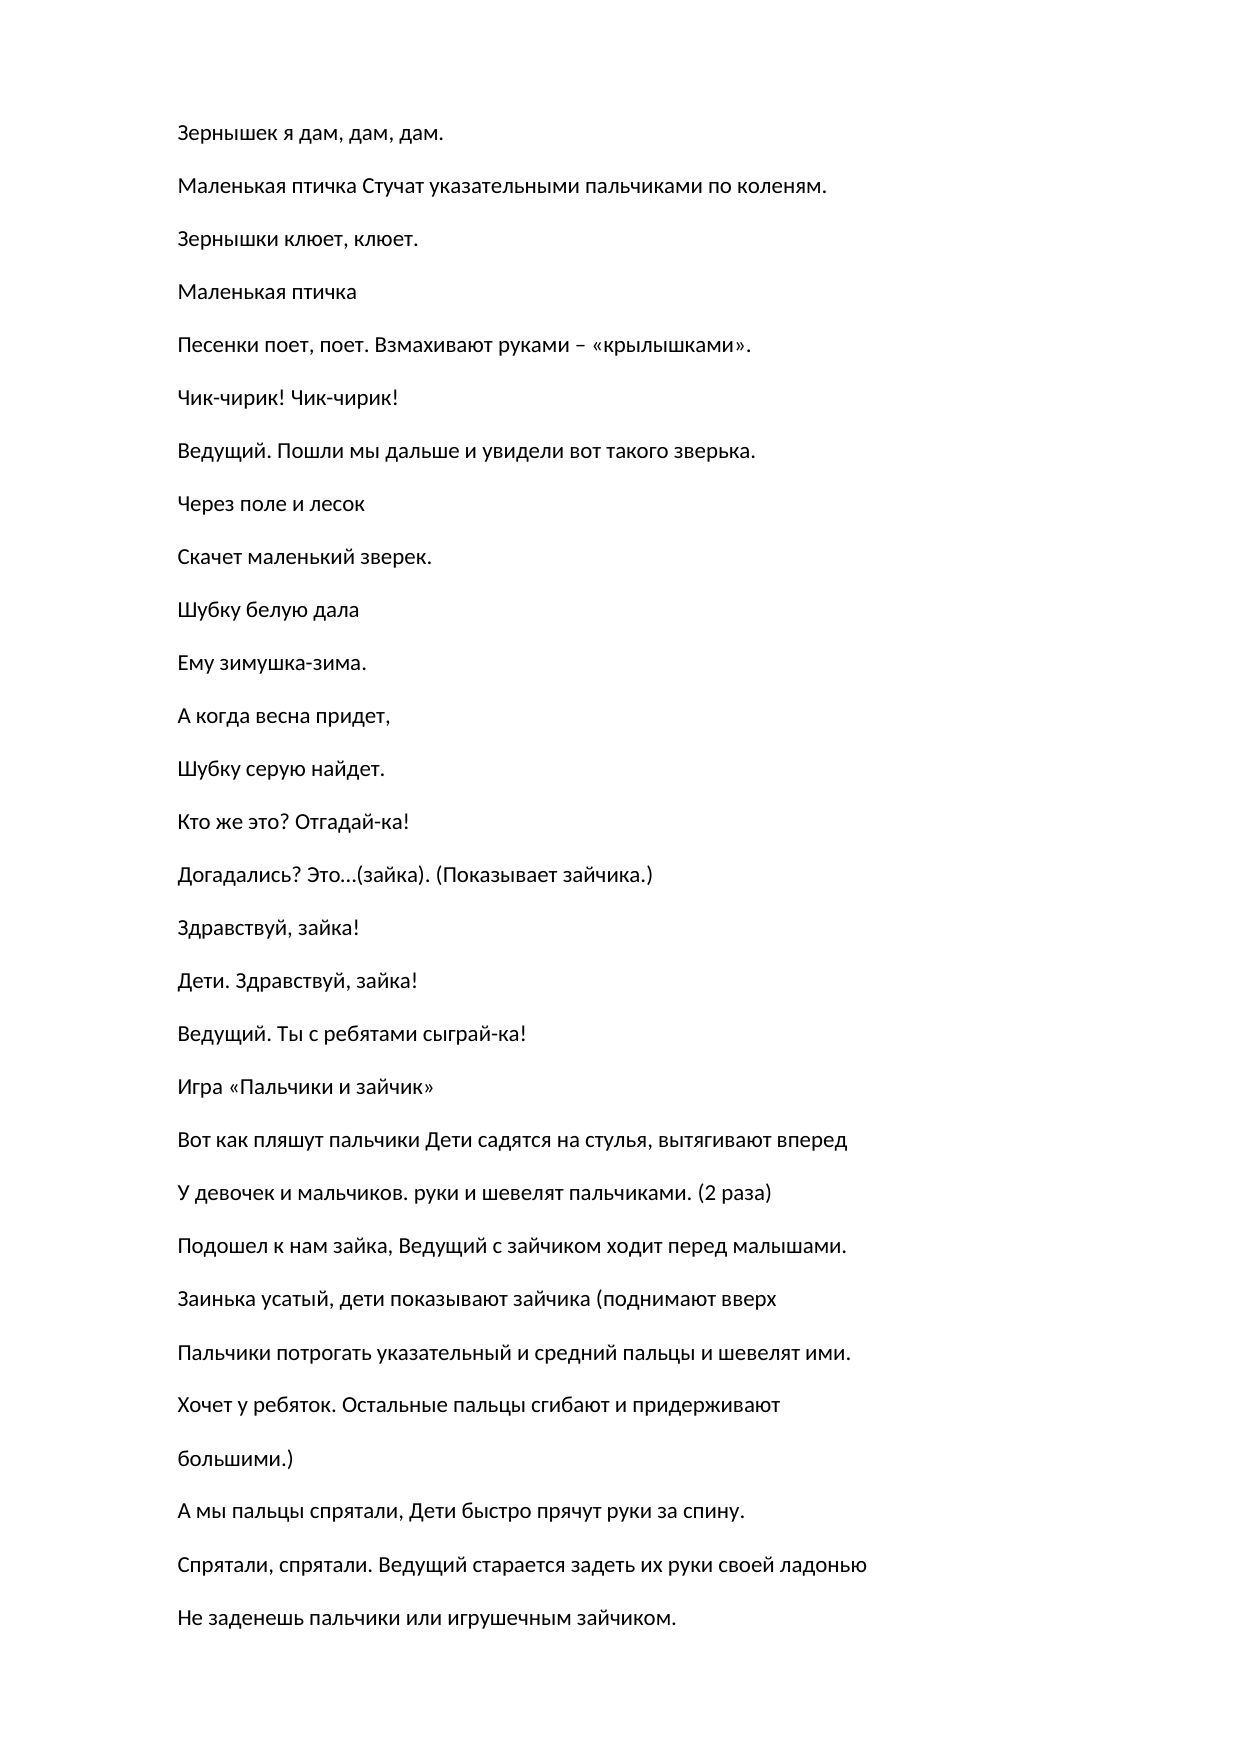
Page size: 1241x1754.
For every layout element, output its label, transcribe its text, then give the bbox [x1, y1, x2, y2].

text Догадались? Это…(зайка). (Показывает зайчика.) [177, 860, 1152, 888]
text Чик-чирик! Чик-чирик! [177, 383, 1152, 411]
text Вот как пляшут пальчики Дети садятся на стулья, вытягивают вперед [177, 1126, 1152, 1153]
text большими.) [177, 1444, 1152, 1472]
text У девочек и мальчиков. руки и шевелят пальчиками. (2 раза) [177, 1178, 1152, 1207]
text Кто же это? Отгадай-ка! [177, 807, 1152, 835]
text Ему зимушка-зима. [177, 648, 1152, 676]
text Игра «Пальчики и зайчик» [177, 1072, 1152, 1101]
text Скачет маленький зверек. [177, 542, 1152, 570]
text Здравствуй, зайка! [177, 913, 1152, 941]
text Маленькая птичка Стучат указательными пальчиками по коленям. [177, 171, 1152, 199]
text Ведущий. Ты с ребятами сыграй-ка! [177, 1019, 1152, 1047]
text Зернышки клюет, клюет. [177, 224, 1152, 252]
text Ведущий. Пошли мы дальше и увидели вот такого зверька. [177, 436, 1152, 464]
text Через поле и лесок [177, 489, 1152, 517]
text Песенки поет, поет. Взмахивают руками – «крылышками». [177, 330, 1152, 358]
text Шубку белую дала [177, 595, 1152, 623]
text Подошел к нам зайка, Ведущий с зайчиком ходит перед малышами. [177, 1232, 1152, 1259]
text Не заденешь пальчики или игрушечным зайчиком. [177, 1603, 1152, 1631]
text Заинька усатый, дети показывают зайчика (поднимают вверх [177, 1284, 1152, 1313]
text Спрятали, спрятали. Ведущий старается задеть их руки своей ладонью [177, 1550, 1152, 1578]
text Шубку серую найдет. [177, 754, 1152, 782]
text А когда весна придет, [177, 701, 1152, 729]
text Маленькая птичка [177, 277, 1152, 305]
text Зернышек я дам, дам, дам. [177, 118, 1152, 146]
text Хочет у ребяток. Остальные пальцы сгибают и придерживают [177, 1391, 1152, 1419]
text А мы пальцы спрятали, Дети быстро прячут руки за спину. [177, 1497, 1152, 1525]
text Пальчики потрогать указательный и средний пальцы и шевелят ими. [177, 1338, 1152, 1366]
text Дети. Здравствуй, зайка! [177, 966, 1152, 994]
